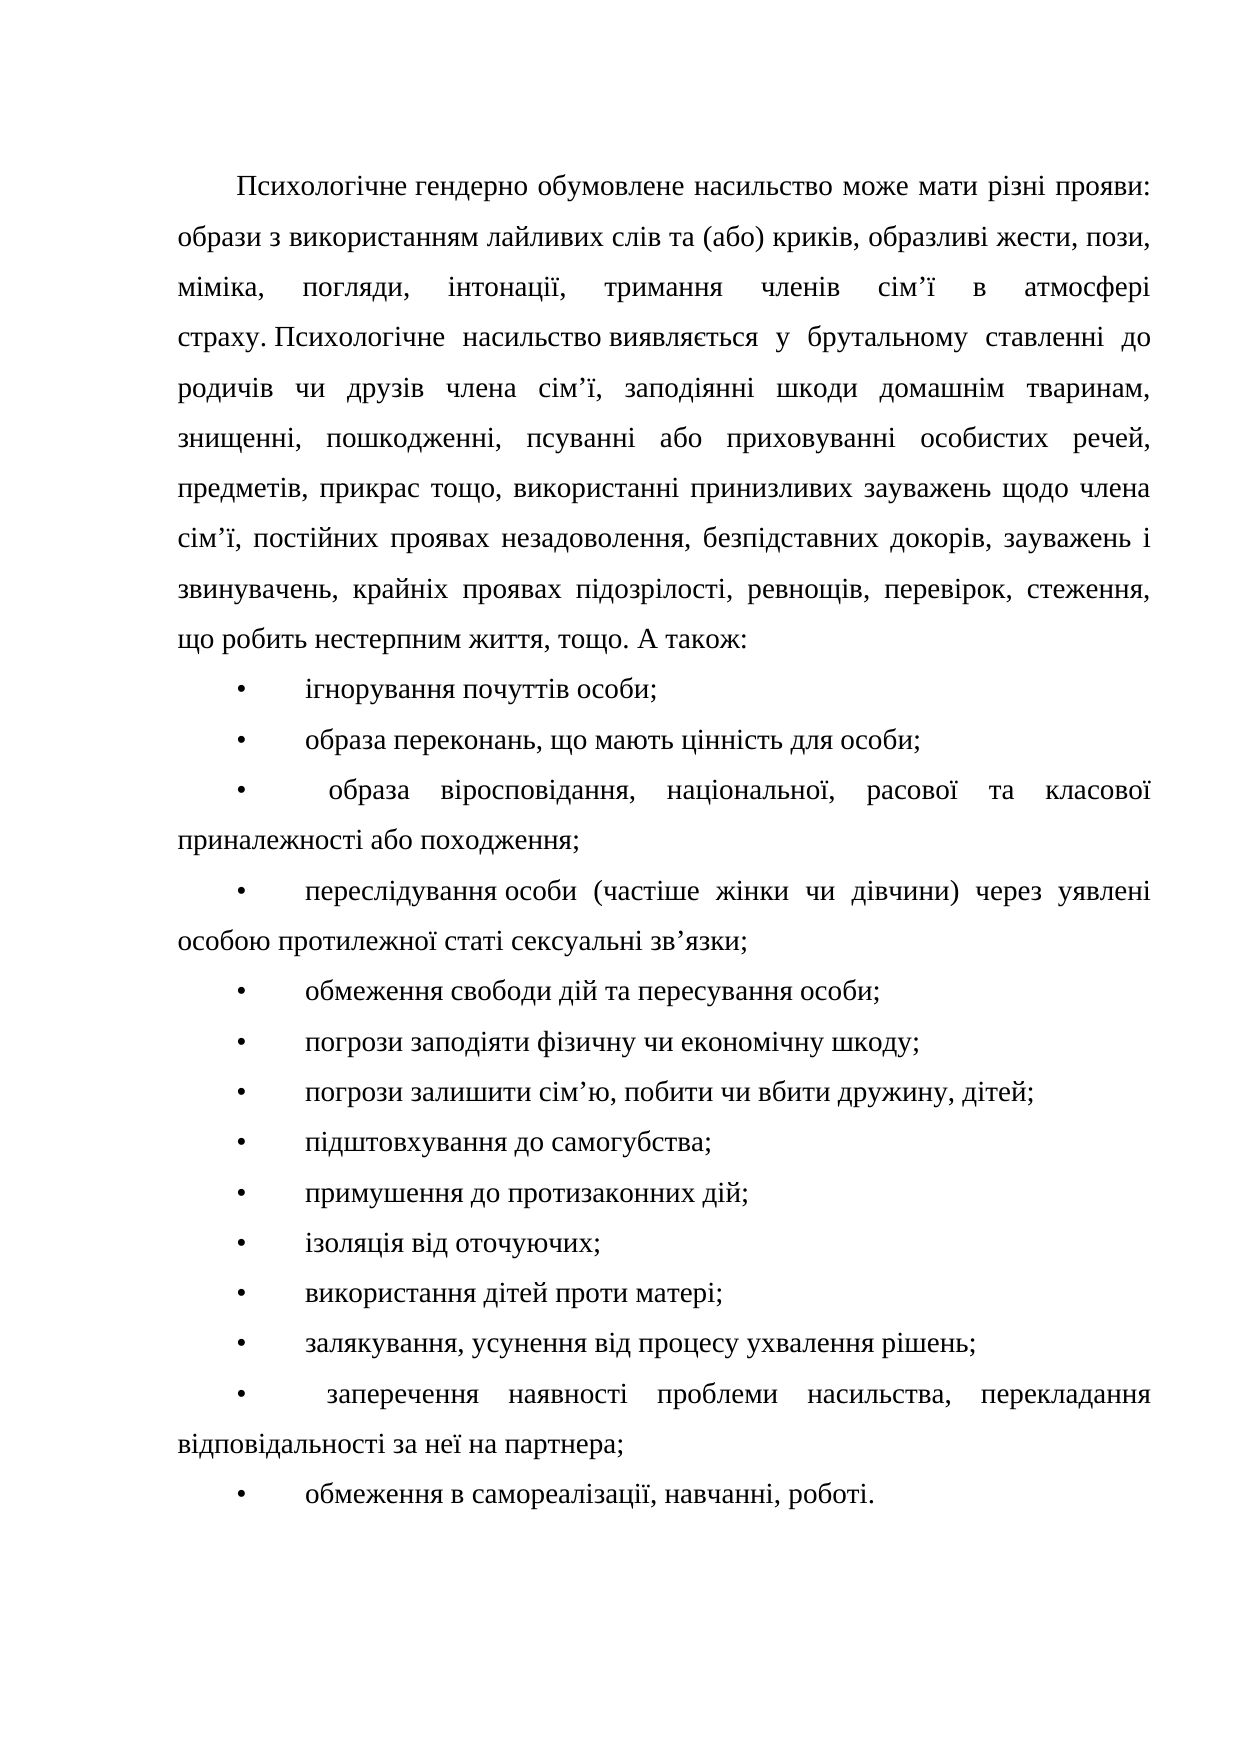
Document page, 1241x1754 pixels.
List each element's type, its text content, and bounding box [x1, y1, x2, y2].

text • образа віросповідання, національної, расової та класової приналежності або походження; [177, 772, 1152, 856]
text • залякування, усунення від процесу ухвалення рішень; [177, 1326, 1152, 1359]
text • образа переконань, що мають цінність для особи; [177, 722, 1152, 755]
text • погрози заподіяти фізичну чи економічну шкоду; [177, 1024, 1152, 1057]
text • підштовхування до самогубства; [177, 1124, 1152, 1158]
text • примушення до протизаконних дій; [177, 1175, 1152, 1208]
text • переслідування особи (частіше жінки чи дівчини) через уявлені особою протилежної статі сексуальні зв’язки; [177, 873, 1152, 957]
text • ігнорування почуттів особи; [177, 672, 1152, 705]
text • заперечення наявності проблеми насильства, перекладання відповідальності за неї на партнера; [177, 1376, 1152, 1460]
text Психологічне гендерно обумовлене насильство може мати різні прояви: образи з використанням лайливих слів та (або) криків, образливі жести, пози, міміка, погляди, інтонації, тримання членів сім’ї в атмосфері страху. Психологічне насильство виявляється у брутальному ставленні до родичів чи друзів члена сім’ї, заподіянні шкоди домашнім тваринам, знищенні, пошкодженні, псуванні або приховуванні особистих речей, предметів, прикрас тощо, використанні принизливих зауважень щодо члена сім’ї, постійних проявах незадоволення, безпідставних докорів, зауважень і звинувачень, крайніх проявах підозрілості, ревнощів, перевірок, стеження, що робить нестерпним життя, тощо. А також: [177, 168, 1152, 655]
text • використання дітей проти матері; [177, 1275, 1152, 1309]
text • погрози залишити сім’ю, побити чи вбити дружину, дітей; [177, 1074, 1152, 1108]
text • обмеження в самореалізації, навчанні, роботі. [177, 1477, 1152, 1510]
text • обмеження свободи дій та пересування особи; [177, 973, 1152, 1007]
text • ізоляція від оточуючих; [177, 1225, 1152, 1258]
